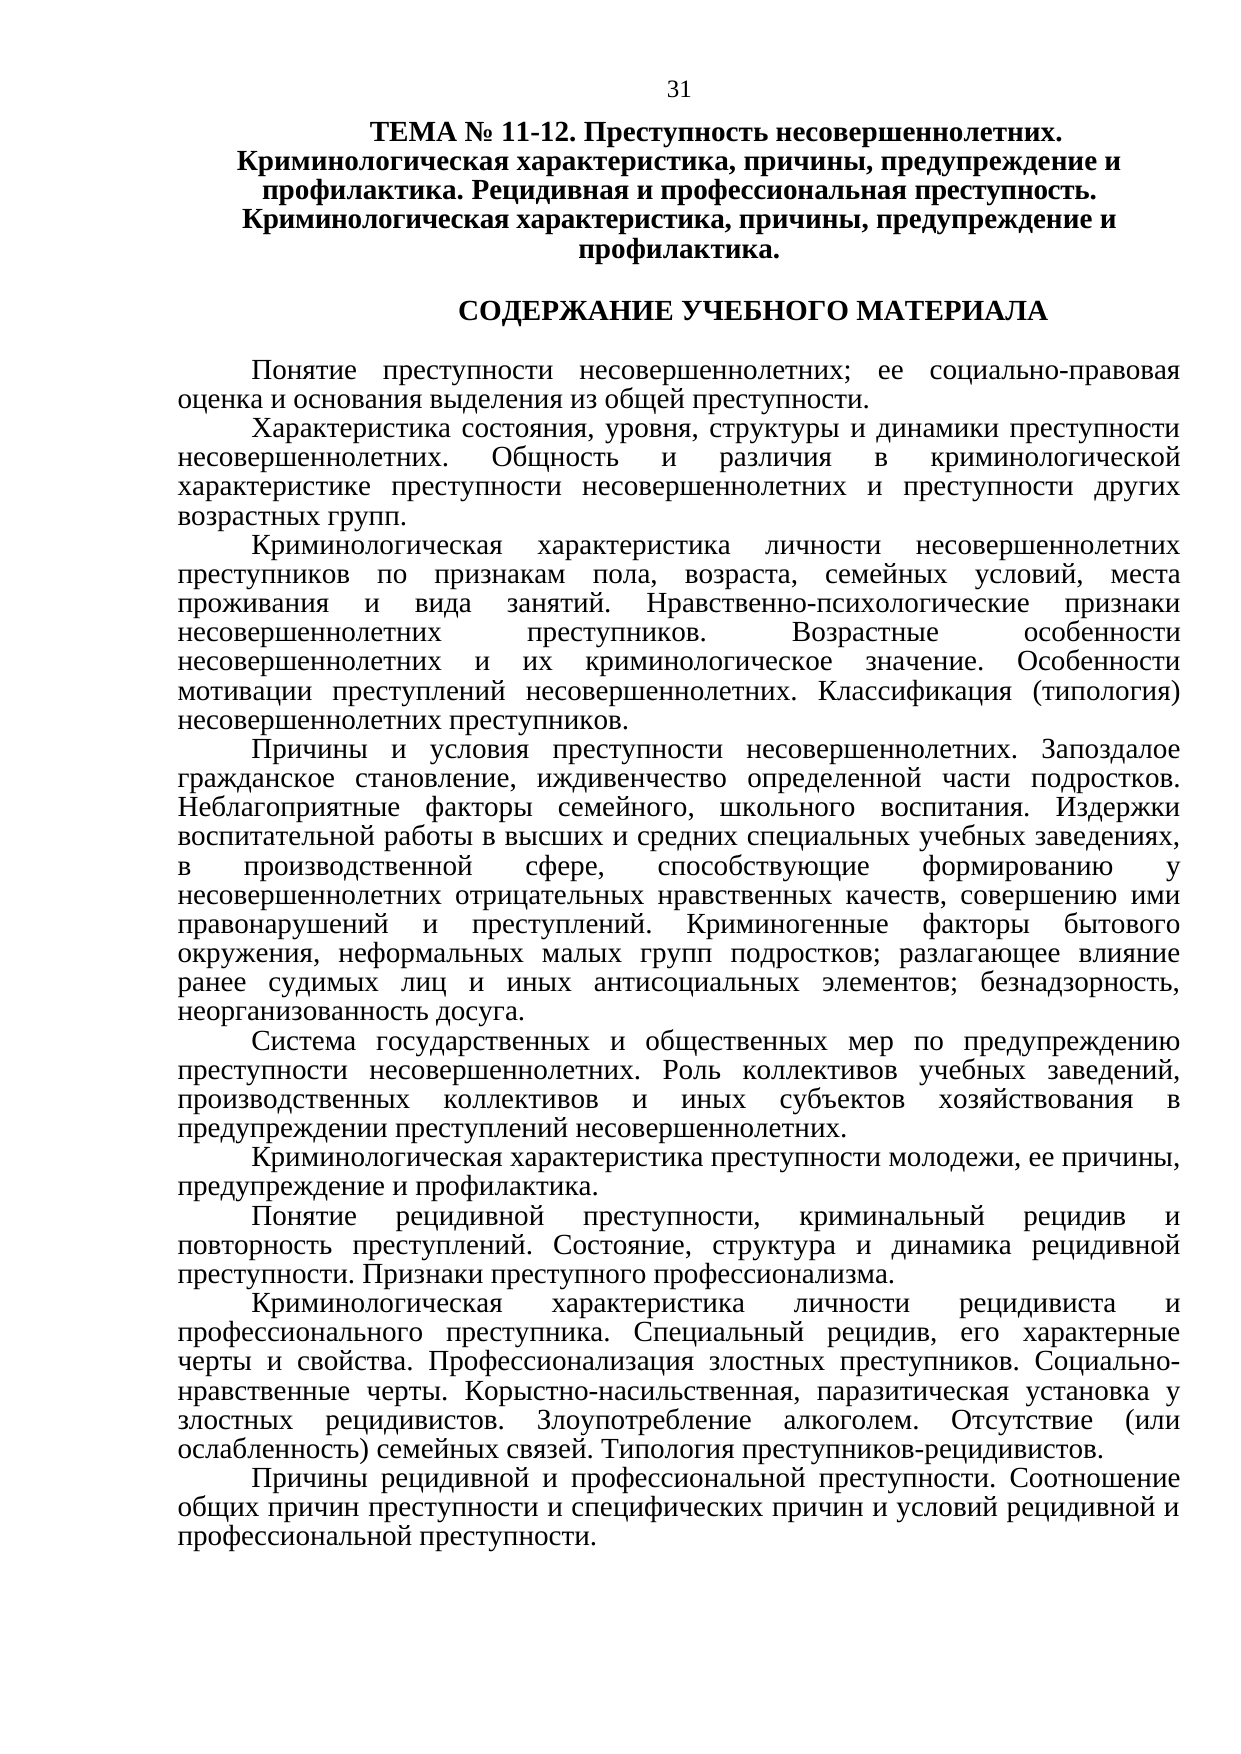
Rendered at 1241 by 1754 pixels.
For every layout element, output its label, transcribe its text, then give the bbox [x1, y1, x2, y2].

subtitle ТЕМА № 11-12. Преступность несовершеннолетних. Криминологическая характеристика, причины, предупреждение и профилактика. Рецидивная и профессиональная преступность. Криминологическая характеристика, причины, предупреждение и профилактика. [177, 118, 1181, 264]
text Криминологическая характеристика преступности молодежи, ее причины, предупреждение и профилактика. [177, 1143, 1181, 1202]
text Причины рецидивной и профессиональной преступности. Соотношение общих причин преступности и специфических причин и условий рецидивной и профессиональной преступности. [177, 1464, 1181, 1552]
text Характеристика состояния, уровня, структуры и динамики преступности несовершеннолетних. Общность и различия в криминологической характеристике преступности несовершеннолетних и преступности других возрастных групп. [177, 414, 1181, 531]
text Система государственных и общественных мер по предупреждению преступности несовершеннолетних. Роль коллективов учебных заведений, производственных коллективов и иных субъектов хозяйствования в предупреждении преступлений несовершеннолетних. [177, 1027, 1181, 1143]
text Криминологическая характеристика личности несовершеннолетних преступников по признакам пола, возраста, семейных условий, места проживания и вида занятий. Нравственно-психологические признаки несовершеннолетних преступников. Возрастные особенности несовершеннолетних и их криминологическое значение. Особенности мотивации преступлений несовершеннолетних. Классификация (типология) несовершеннолетних преступников. [177, 531, 1181, 735]
text Криминологическая характеристика личности рецидивиста и профессионального преступника. Специальный рецидив, его характерные черты и свойства. Профессионализация злостных преступников. Социально-нравственные черты. Корыстно-насильственная, паразитическая установка у злостных рецидивистов. Злоупотребление алкоголем. Отсутствие (или ослабленность) семейных связей. Типология преступников-рецидивистов. [177, 1289, 1181, 1464]
text Понятие преступности несовершеннолетних; ее социально-правовая оценка и основания выделения из общей преступности. [177, 356, 1181, 414]
text СОДЕРЖАНИЕ УЧЕБНОГО МАТЕРИАЛА [177, 297, 1181, 327]
text Понятие рецидивной преступности, криминальный рецидив и повторность преступлений. Состояние, структура и динамика рецидивной преступности. Признаки преступного профессионализма. [177, 1202, 1181, 1289]
text Причины и условия преступности несовершеннолетних. Запоздалое гражданское становление, иждивенчество определенной части подростков. Неблагоприятные факторы семейного, школьного воспитания. Издержки воспитательной работы в высших и средних специальных учебных заведениях, в производственной сфере, способствующие формированию у несовершеннолетних отрицательных нравственных качеств, совершению ими правонарушений и преступлений. Криминогенные факторы бытового окружения, неформальных малых групп подростков; разлагающее влияние ранее судимых лиц и иных антисоциальных элементов; безнадзорность, неорганизованность досуга. [177, 735, 1181, 1027]
